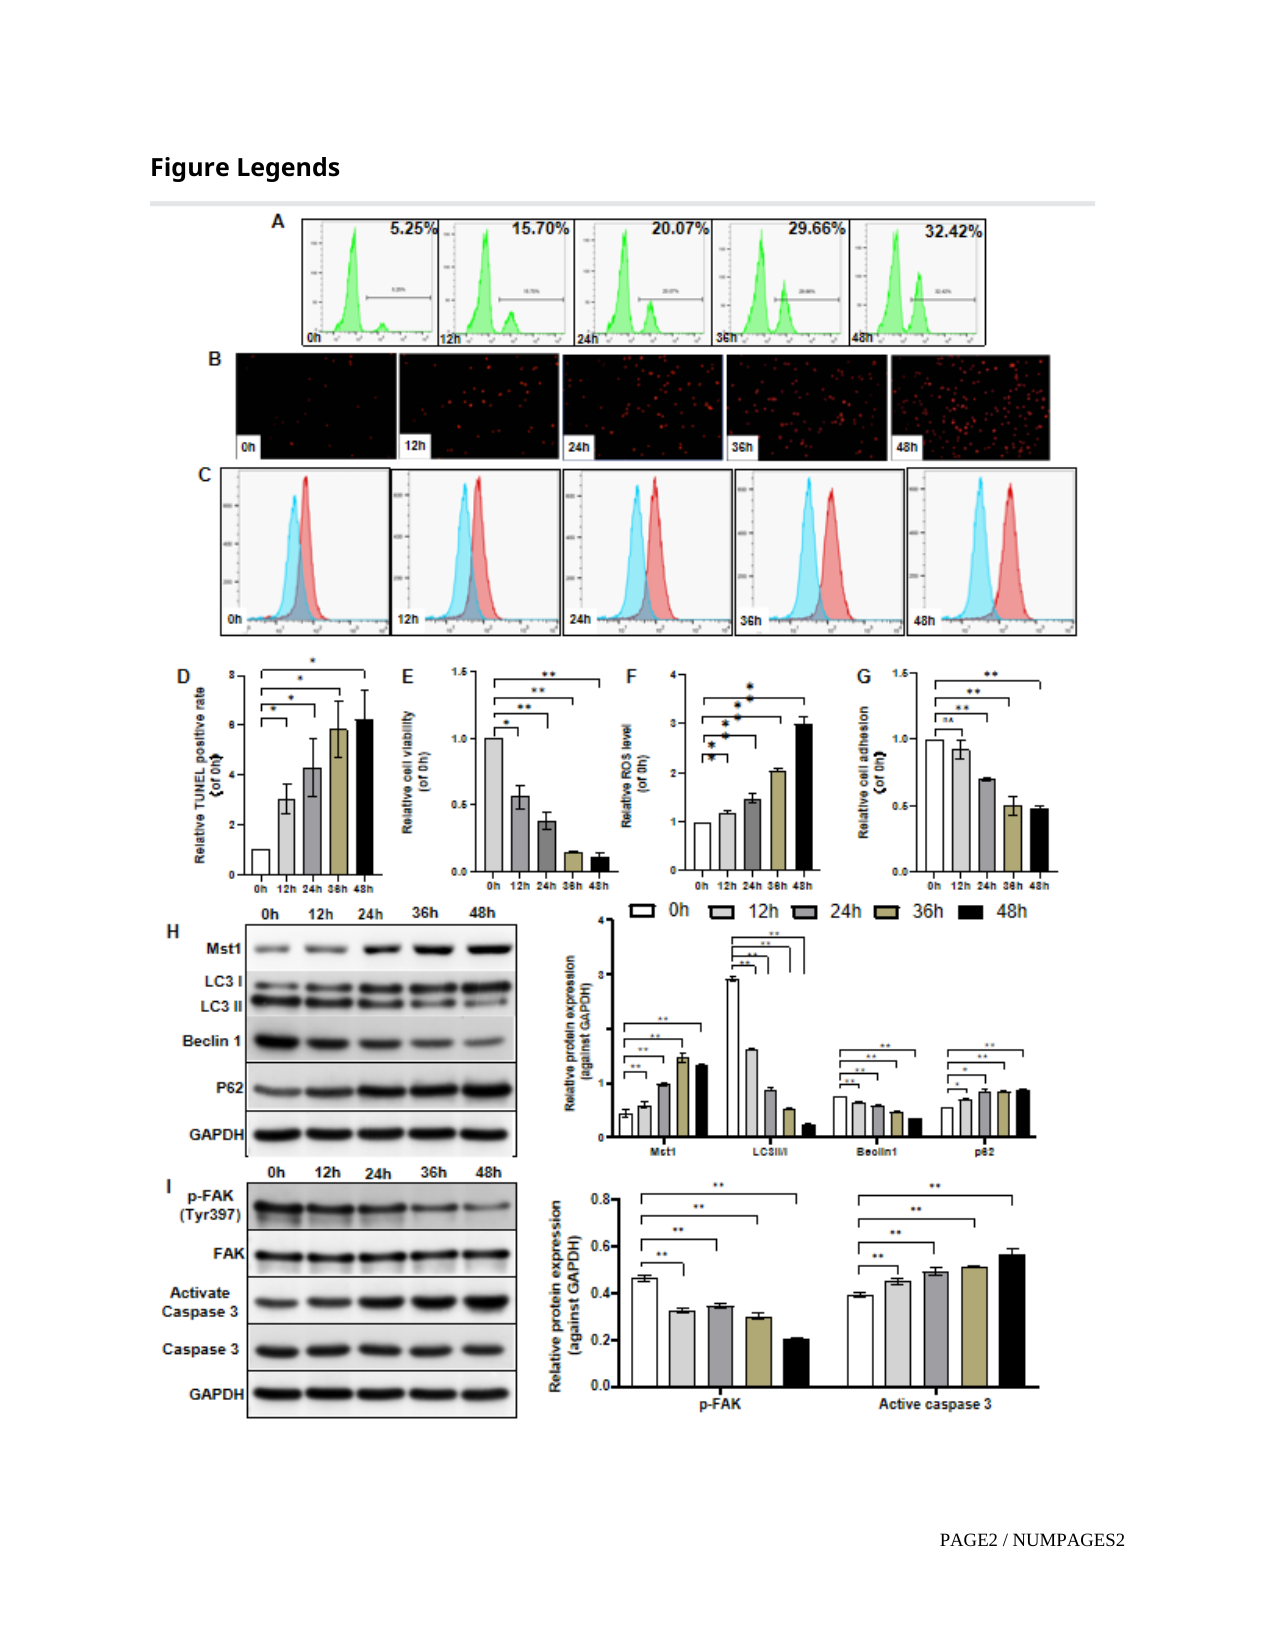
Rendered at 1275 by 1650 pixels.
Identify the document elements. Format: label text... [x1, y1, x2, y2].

picture [150, 201, 1096, 1425]
text Figure Legends [150, 150, 1125, 184]
